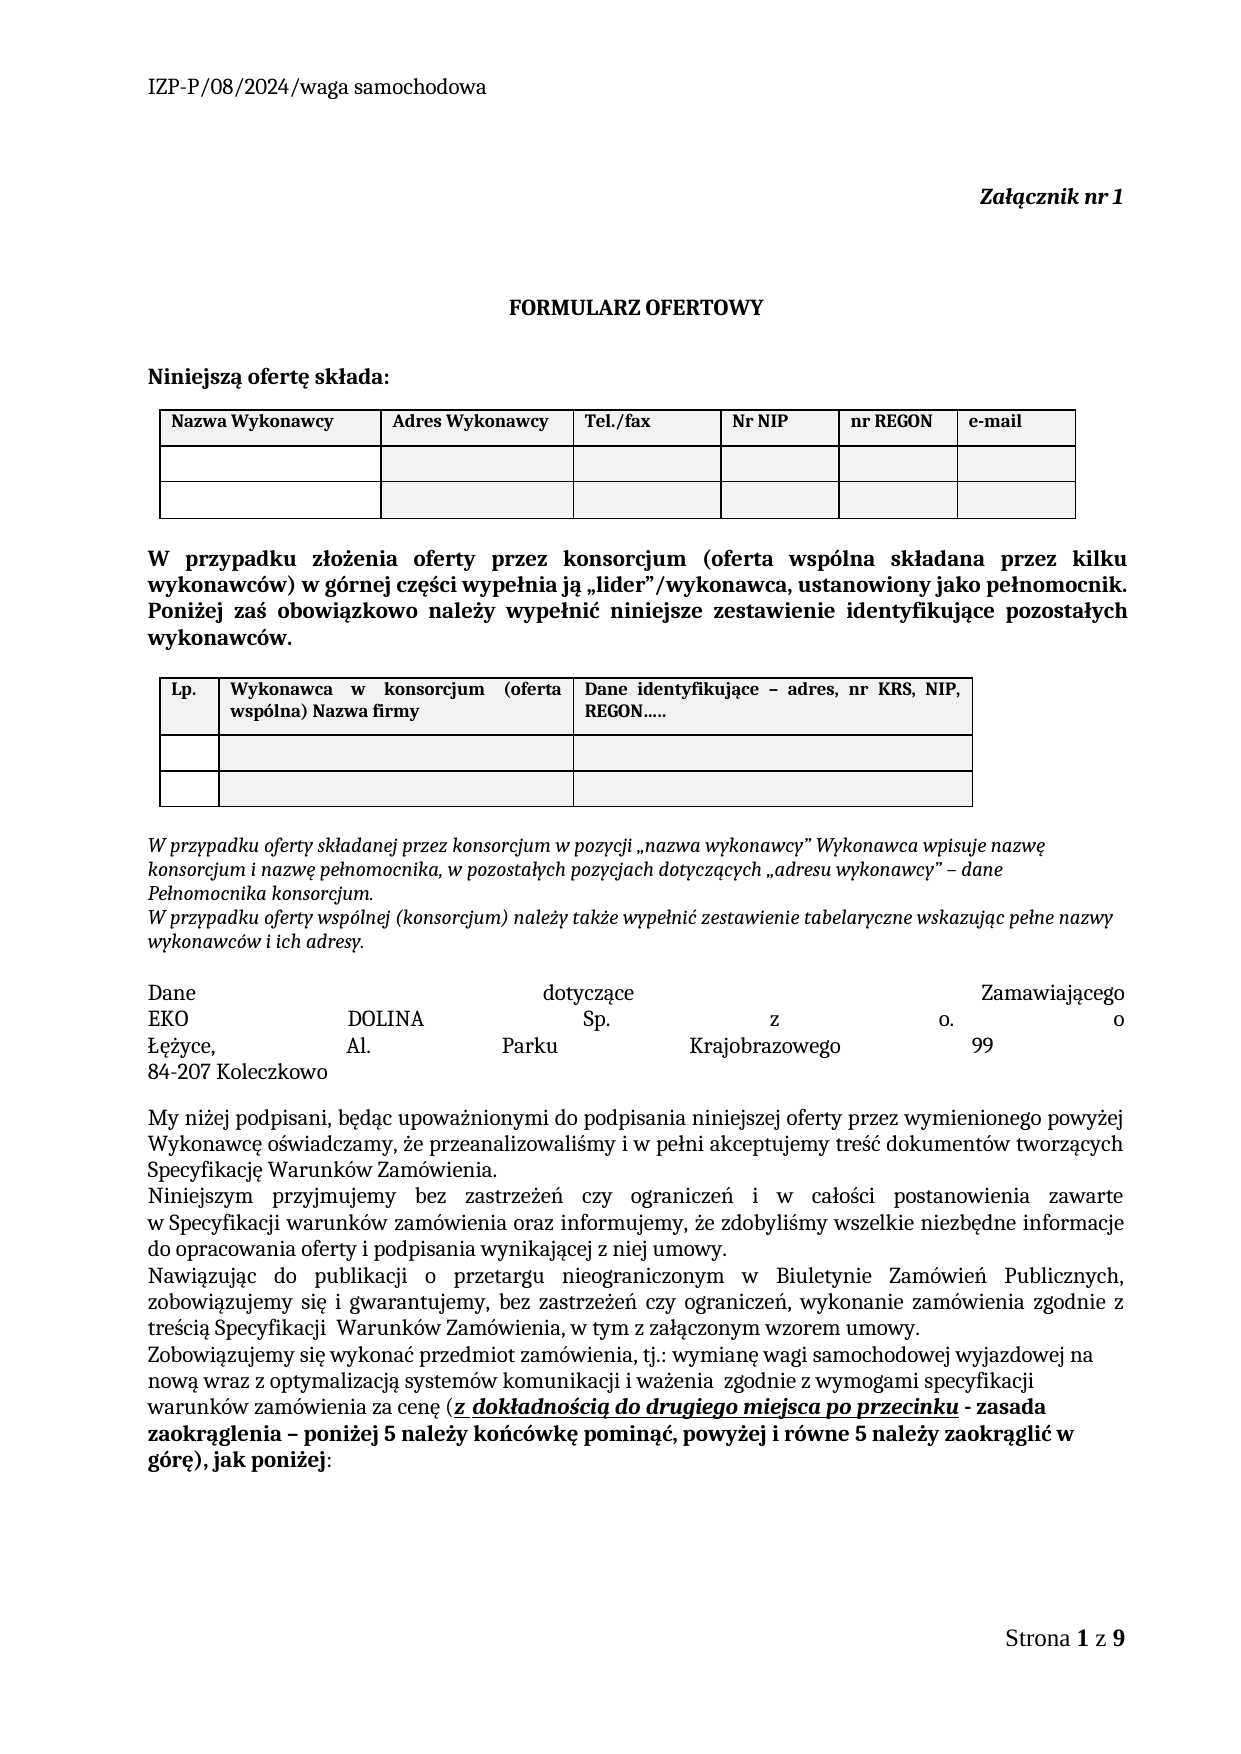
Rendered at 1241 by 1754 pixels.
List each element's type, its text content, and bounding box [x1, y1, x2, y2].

table_header Lp. [161, 679, 218, 734]
table_cell [161, 482, 380, 517]
table_cell [722, 482, 838, 517]
table_cell [574, 482, 720, 517]
table_header Adres Wykonawcy [382, 411, 573, 445]
text Załącznik nr 1 [148, 184, 1125, 210]
text FORMULARZ OFERTOWY [148, 294, 1125, 321]
text W przypadku oferty składanej przez konsorcjum w pozycji „nazwa wykonawcy” Wykonawca wpisuje nazwę konsorcjum i nazwę pełnomocnika, w pozostałych pozycjach dotyczących „adresu wykonawcy” – dane Pełnomocnika konsorcjum. [148, 833, 1125, 905]
table_cell [382, 482, 573, 517]
table_header Tel./fax [574, 411, 720, 445]
table_cell [958, 447, 1075, 481]
table_header Nazwa Wykonawcy [161, 411, 380, 445]
text Niniejszym przyjmujemy bez zastrzeżeń czy ograniczeń i w całości postanowienia zawarte w Specyfikacji warunków zamówienia oraz informujemy, że zdobyliśmy wszelkie niezbędne informacje do opracowania oferty i podpisania wynikającej z niej umowy. [148, 1183, 1125, 1262]
table_header nr REGON [840, 411, 957, 445]
table_cell [382, 447, 573, 481]
table_header e-mail [958, 411, 1075, 445]
table_header Dane identyfikujące – adres, nr KRS, NIP, REGON….. [574, 679, 972, 734]
text Zobowiązujemy się wykonać przedmiot zamówienia, tj.: wymianę wagi samochodowej wyjazdowej na nową wraz z optymalizacją systemów komunikacji i ważenia zgodnie z wymogami specyfikacji warunków zamówienia za cenę (z dokładnością do drugiego miejsca po przecinku - zasada zaokrąglenia – poniżej 5 należy końcówkę pominąć, powyżej i równe 5 należy zaokrąglić w górę), jak poniżej: [148, 1341, 1125, 1473]
table_cell [840, 482, 957, 517]
text Dane dotyczące Zamawiającego EKO DOLINA Sp. z o. o Łężyce, Al. Parku Krajobrazowego 99 84-207 Koleczkowo [148, 980, 1125, 1085]
table_cell [722, 447, 838, 481]
table_cell [840, 447, 957, 481]
text W przypadku oferty wspólnej (konsorcjum) należy także wypełnić zestawienie tabelaryczne wskazując pełne nazwy wykonawców i ich adresy. [148, 905, 1125, 953]
table_cell [161, 772, 218, 806]
table_header Nr NIP [722, 411, 838, 445]
table_cell [574, 736, 972, 770]
table_cell [220, 736, 573, 770]
table_header Wykonawca w konsorcjum (oferta wspólna) Nazwa firmy [220, 679, 573, 734]
table_cell [161, 447, 380, 481]
table_cell [574, 447, 720, 481]
text W przypadku złożenia oferty przez konsorcjum (oferta wspólna składana przez kilku wykonawców) w górnej części wypełnia ją „lider”/wykonawca, ustanowiony jako pełnomocnik. Poniżej zaś obowiązkowo należy wypełnić niniejsze zestawienie identyfikujące pozostałych wykonawców. [148, 545, 1129, 651]
text Nawiązując do publikacji o przetargu nieograniczonym w Biuletynie Zamówień Publicznych, zobowiązujemy się i gwarantujemy, bez zastrzeżeń czy ograniczeń, wykonanie zamówienia zgodnie z treścią Specyfikacji Warunków Zamówienia, w tym z załączonym wzorem umowy. [148, 1262, 1125, 1341]
text My niżej podpisani, będąc upoważnionymi do podpisania niniejszej oferty przez wymienionego powyżej Wykonawcę oświadczamy, że przeanalizowaliśmy i w pełni akceptujemy treść dokumentów tworzących Specyfikację Warunków Zamówienia. [148, 1104, 1125, 1183]
text Niniejszą ofertę składa: [148, 364, 1129, 390]
table_cell [958, 482, 1075, 517]
table_cell [161, 736, 218, 770]
table_cell [574, 772, 972, 806]
table_cell [220, 772, 573, 806]
